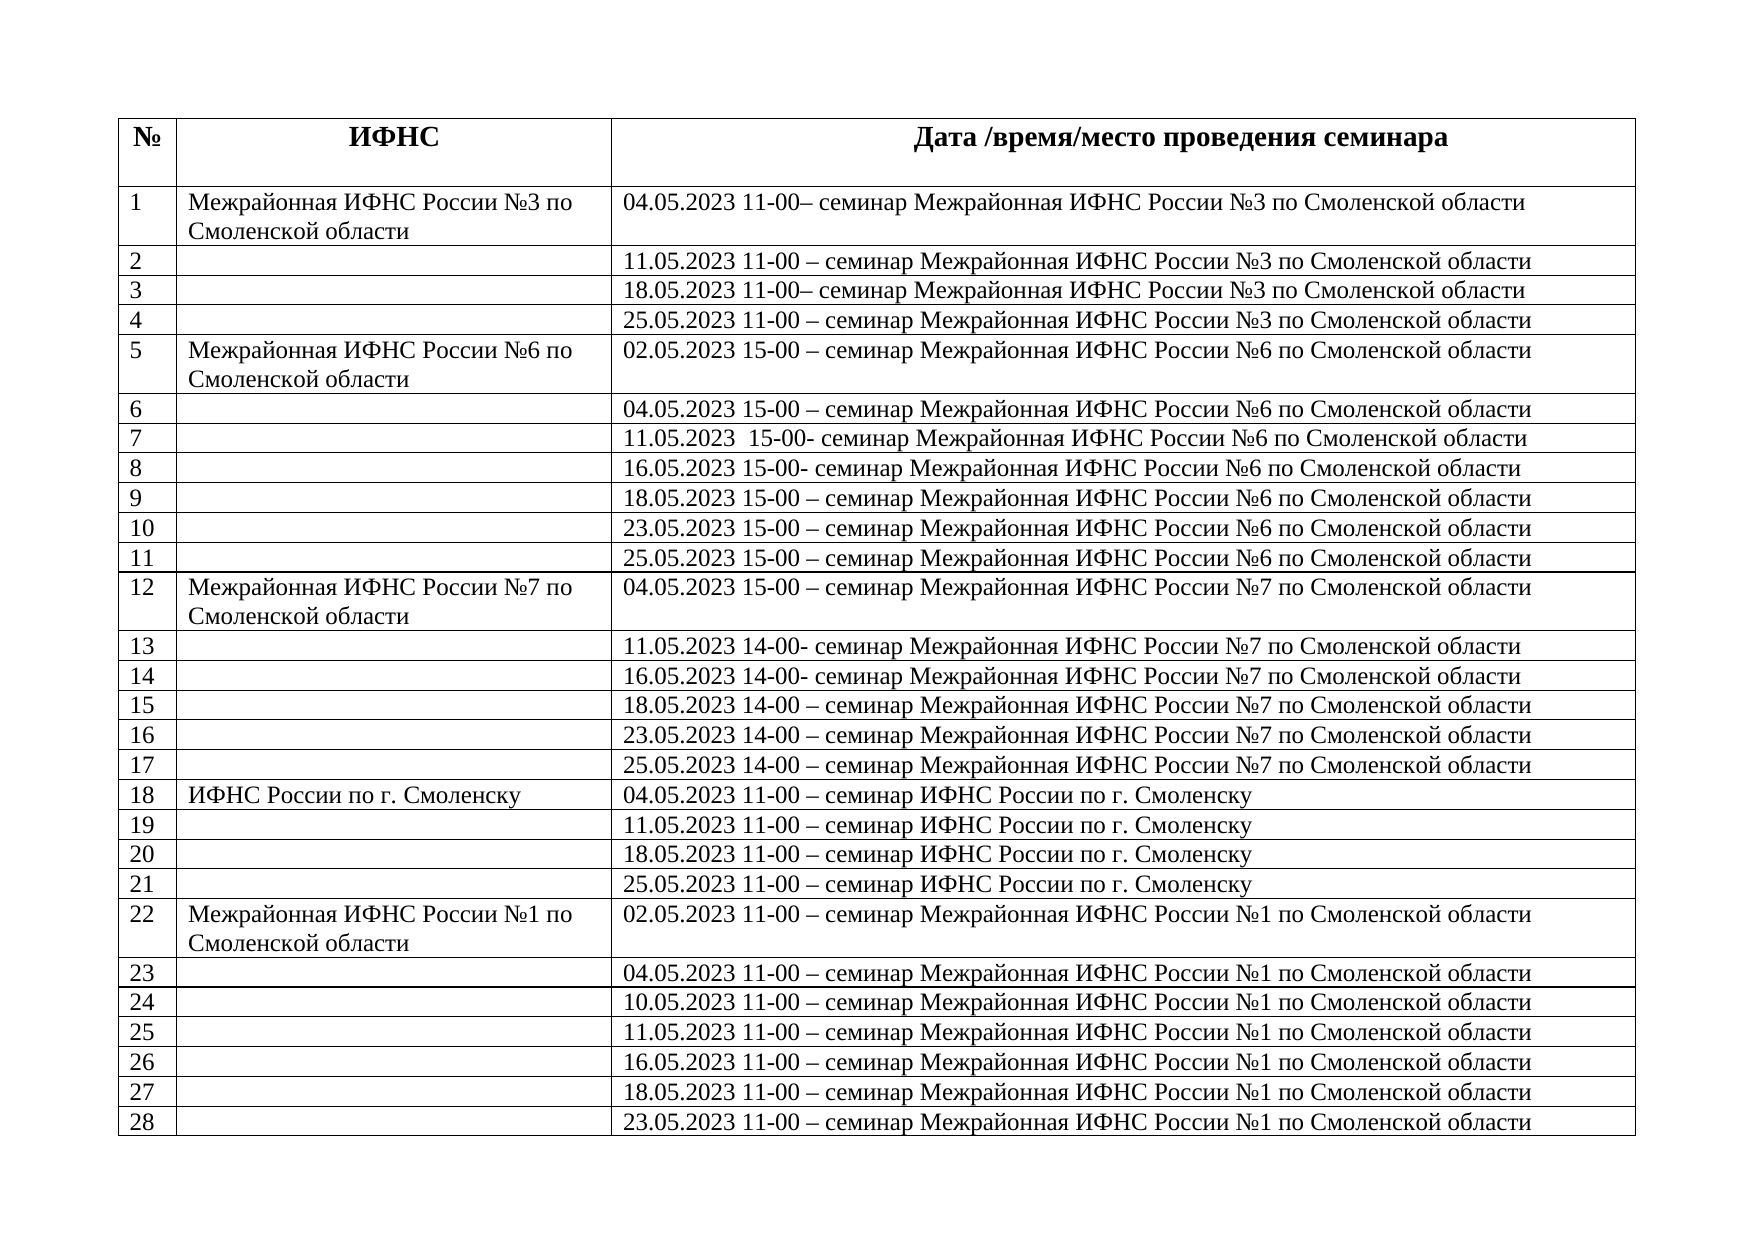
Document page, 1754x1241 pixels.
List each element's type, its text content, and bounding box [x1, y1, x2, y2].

table_cell 10 [119, 513, 176, 542]
table_cell 11.05.2023 11-00 – семинар Межрайонная ИФНС России №3 по Смоленской области [612, 246, 1635, 274]
table_cell 4 [119, 305, 176, 334]
table_cell 23 [119, 958, 176, 986]
table_cell 6 [119, 394, 176, 422]
table_cell 16.05.2023 15-00- семинар Межрайонная ИФНС России №6 по Смоленской области [612, 453, 1635, 482]
table_cell 04.05.2023 15-00 – семинар Межрайонная ИФНС России №7 по Смоленской области [612, 573, 1635, 630]
table_cell [177, 1017, 611, 1046]
table_cell [177, 691, 611, 719]
table_cell 14 [119, 661, 176, 689]
table_cell 18.05.2023 11-00 – семинар Межрайонная ИФНС России №1 по Смоленской области [612, 1077, 1635, 1106]
table_cell 25.05.2023 11-00 – семинар Межрайонная ИФНС России №3 по Смоленской области [612, 305, 1635, 334]
table_cell [177, 1077, 611, 1106]
table_header Дата /время/место проведения семинара [612, 119, 1635, 186]
table_cell [177, 750, 611, 779]
table_cell 15 [119, 691, 176, 719]
table_cell 24 [119, 988, 176, 1016]
table_cell 04.05.2023 11-00 – семинар ИФНС России по г. Смоленску [612, 780, 1635, 809]
table_cell 23.05.2023 11-00 – семинар Межрайонная ИФНС России №1 по Смоленской области [612, 1107, 1635, 1135]
table_cell 11 [119, 543, 176, 571]
table_header № [119, 119, 176, 186]
table_cell 13 [119, 631, 176, 660]
table_cell 16.05.2023 11-00 – семинар Межрайонная ИФНС России №1 по Смоленской области [612, 1047, 1635, 1076]
table_cell [177, 988, 611, 1016]
table_cell 25.05.2023 14-00 – семинар Межрайонная ИФНС России №7 по Смоленской области [612, 750, 1635, 779]
table_cell 20 [119, 840, 176, 868]
table_cell 04.05.2023 15-00 – семинар Межрайонная ИФНС России №6 по Смоленской области [612, 394, 1635, 422]
table_cell 21 [119, 869, 176, 898]
table_cell [177, 1047, 611, 1076]
table_cell 19 [119, 810, 176, 838]
table_cell [177, 958, 611, 986]
table_cell [177, 661, 611, 689]
table_cell [177, 631, 611, 660]
table_cell 11.05.2023 11-00 – семинар Межрайонная ИФНС России №1 по Смоленской области [612, 1017, 1635, 1046]
table_cell 16.05.2023 14-00- семинар Межрайонная ИФНС России №7 по Смоленской области [612, 661, 1635, 689]
table_cell 27 [119, 1077, 176, 1106]
table_cell [177, 810, 611, 838]
table_cell Межрайонная ИФНС России №6 по Смоленской области [177, 335, 611, 393]
table_cell 02.05.2023 11-00 – семинар Межрайонная ИФНС России №1 по Смоленской области [612, 899, 1635, 957]
table_cell 18.05.2023 14-00 – семинар Межрайонная ИФНС России №7 по Смоленской области [612, 691, 1635, 719]
table_cell 04.05.2023 11-00 – семинар Межрайонная ИФНС России №1 по Смоленской области [612, 958, 1635, 986]
table_cell 25.05.2023 11-00 – семинар ИФНС России по г. Смоленску [612, 869, 1635, 898]
table_cell 16 [119, 720, 176, 749]
table_cell Межрайонная ИФНС России №7 по Смоленской области [177, 573, 611, 630]
table_cell 18.05.2023 11-00– семинар Межрайонная ИФНС России №3 по Смоленской области [612, 276, 1635, 304]
table_cell ИФНС России по г. Смоленску [177, 780, 611, 809]
table_cell 04.05.2023 11-00– семинар Межрайонная ИФНС России №3 по Смоленской области [612, 187, 1635, 245]
table_cell 5 [119, 335, 176, 393]
table_cell [177, 394, 611, 422]
table_cell [177, 513, 611, 542]
table_cell 10.05.2023 11-00 – семинар Межрайонная ИФНС России №1 по Смоленской области [612, 988, 1635, 1016]
table_cell [177, 840, 611, 868]
table_cell 28 [119, 1107, 176, 1135]
table_cell 1 [119, 187, 176, 245]
table_cell 23.05.2023 14-00 – семинар Межрайонная ИФНС России №7 по Смоленской области [612, 720, 1635, 749]
table_cell [177, 276, 611, 304]
table_cell Межрайонная ИФНС России №1 по Смоленской области [177, 899, 611, 957]
table_cell [177, 424, 611, 452]
table_cell 7 [119, 424, 176, 452]
table_cell 9 [119, 483, 176, 512]
table_cell [177, 453, 611, 482]
table_cell 25 [119, 1017, 176, 1046]
table_cell 11.05.2023 15-00- семинар Межрайонная ИФНС России №6 по Смоленской области [612, 424, 1635, 452]
table_cell [177, 246, 611, 274]
table_cell 02.05.2023 15-00 – семинар Межрайонная ИФНС России №6 по Смоленской области [612, 335, 1635, 393]
table_cell 26 [119, 1047, 176, 1076]
table_cell [177, 1107, 611, 1135]
table_cell 12 [119, 573, 176, 630]
table_cell 11.05.2023 11-00 – семинар ИФНС России по г. Смоленску [612, 810, 1635, 838]
table_cell 17 [119, 750, 176, 779]
table_cell [177, 483, 611, 512]
table_cell [177, 720, 611, 749]
table_cell 2 [119, 246, 176, 274]
table_cell 18.05.2023 11-00 – семинар ИФНС России по г. Смоленску [612, 840, 1635, 868]
table_cell [177, 543, 611, 571]
table_cell 18 [119, 780, 176, 809]
table_cell Межрайонная ИФНС России №3 по Смоленской области [177, 187, 611, 245]
table_cell 11.05.2023 14-00- семинар Межрайонная ИФНС России №7 по Смоленской области [612, 631, 1635, 660]
table_header ИФНС [177, 119, 611, 186]
table_cell [177, 305, 611, 334]
table_cell 8 [119, 453, 176, 482]
table_cell 23.05.2023 15-00 – семинар Межрайонная ИФНС России №6 по Смоленской области [612, 513, 1635, 542]
table_cell 3 [119, 276, 176, 304]
table_cell 18.05.2023 15-00 – семинар Межрайонная ИФНС России №6 по Смоленской области [612, 483, 1635, 512]
table_cell 22 [119, 899, 176, 957]
table_cell 25.05.2023 15-00 – семинар Межрайонная ИФНС России №6 по Смоленской области [612, 543, 1635, 571]
table_cell [177, 869, 611, 898]
